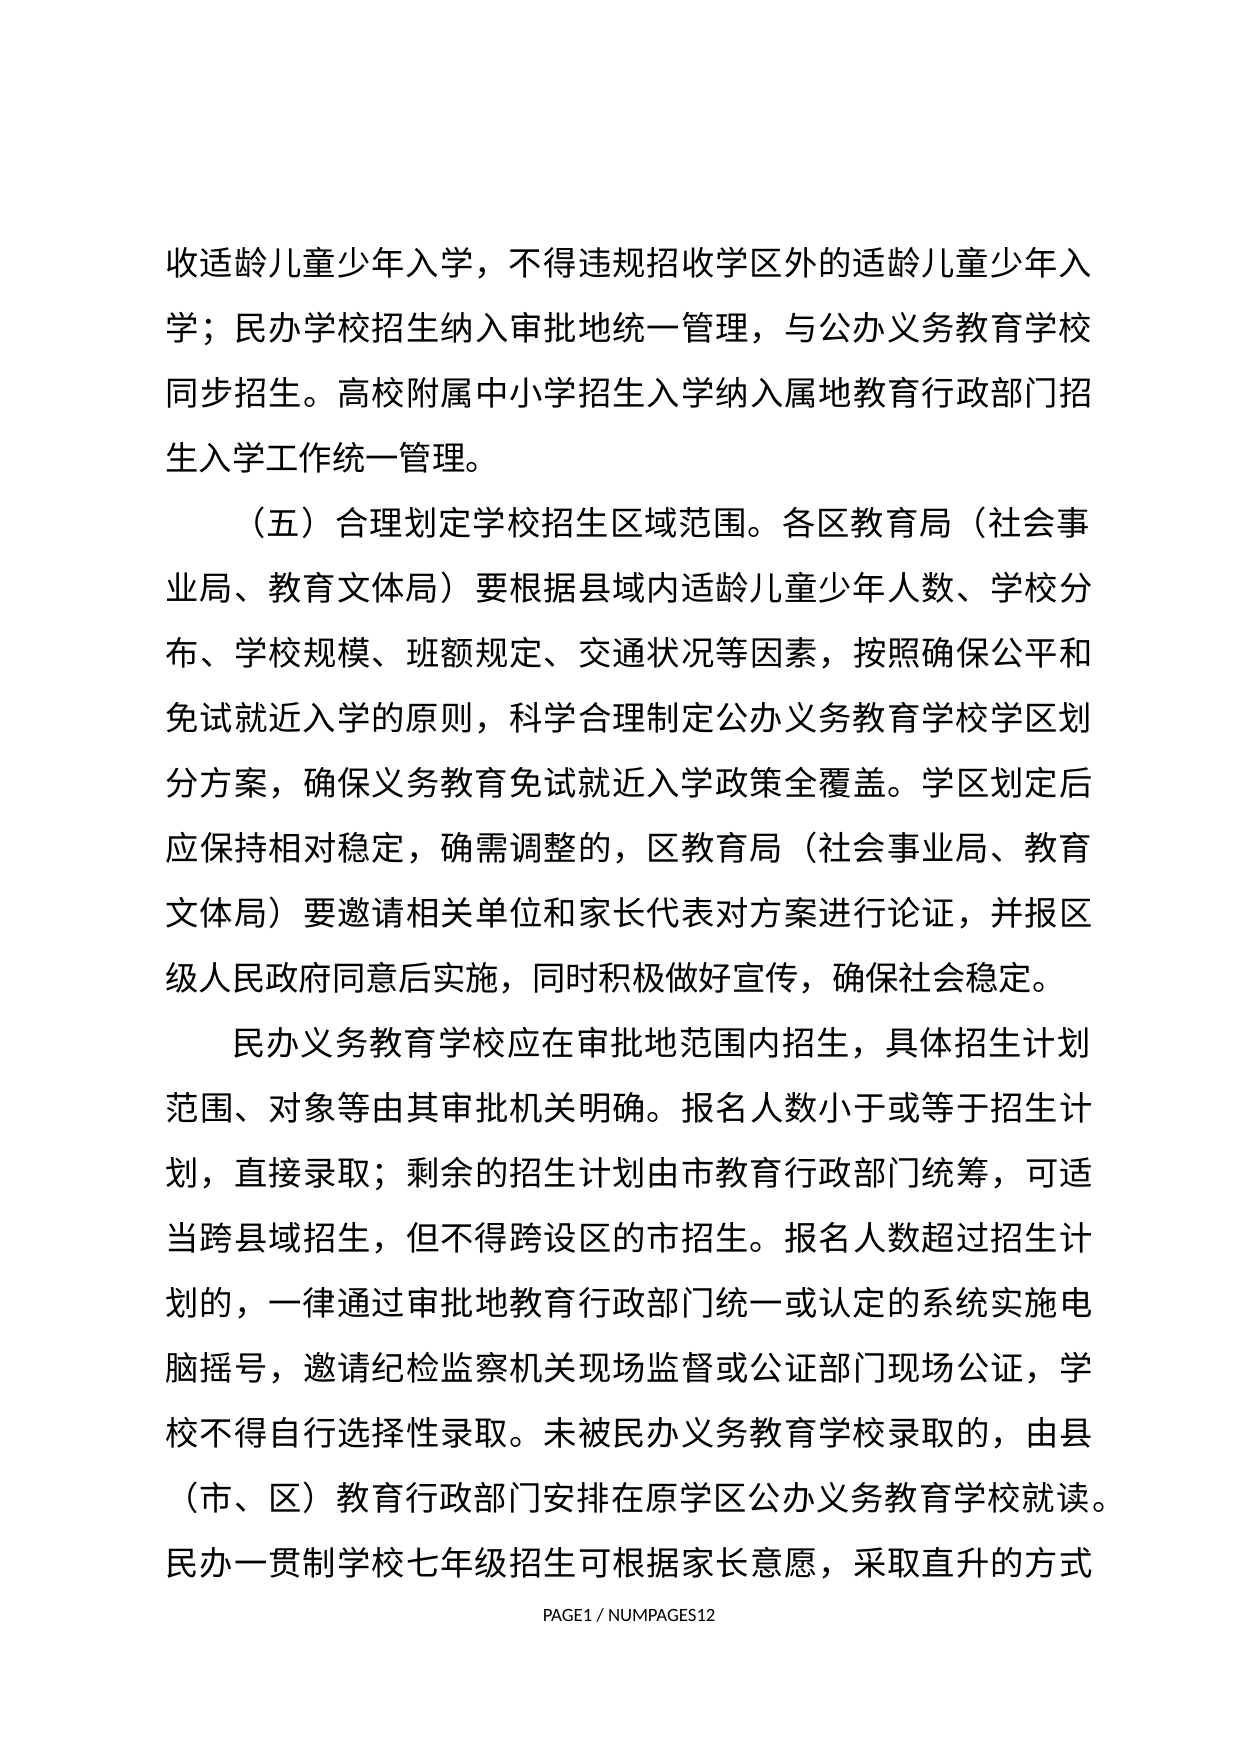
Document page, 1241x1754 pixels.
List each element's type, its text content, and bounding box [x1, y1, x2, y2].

text （五）合理划定学校招生区域范围。各区教育局（社会事业局、教育文体局）要根据县域内适龄儿童少年人数、学校分布、学校规模、班额规定、交通状况等因素，按照确保公平和免试就近入学的原则，科学合理制定公办义务教育学校学区划分方案，确保义务教育免试就近入学政策全覆盖。学区划定后应保持相对稳定，确需调整的，区教育局（社会事业局、教育文体局）要邀请相关单位和家长代表对方案进行论证，并报区级人民政府同意后实施，同时积极做好宣传，确保社会稳定。 [165, 488, 1092, 1008]
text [165, 1008, 1092, 1593]
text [165, 228, 1092, 488]
